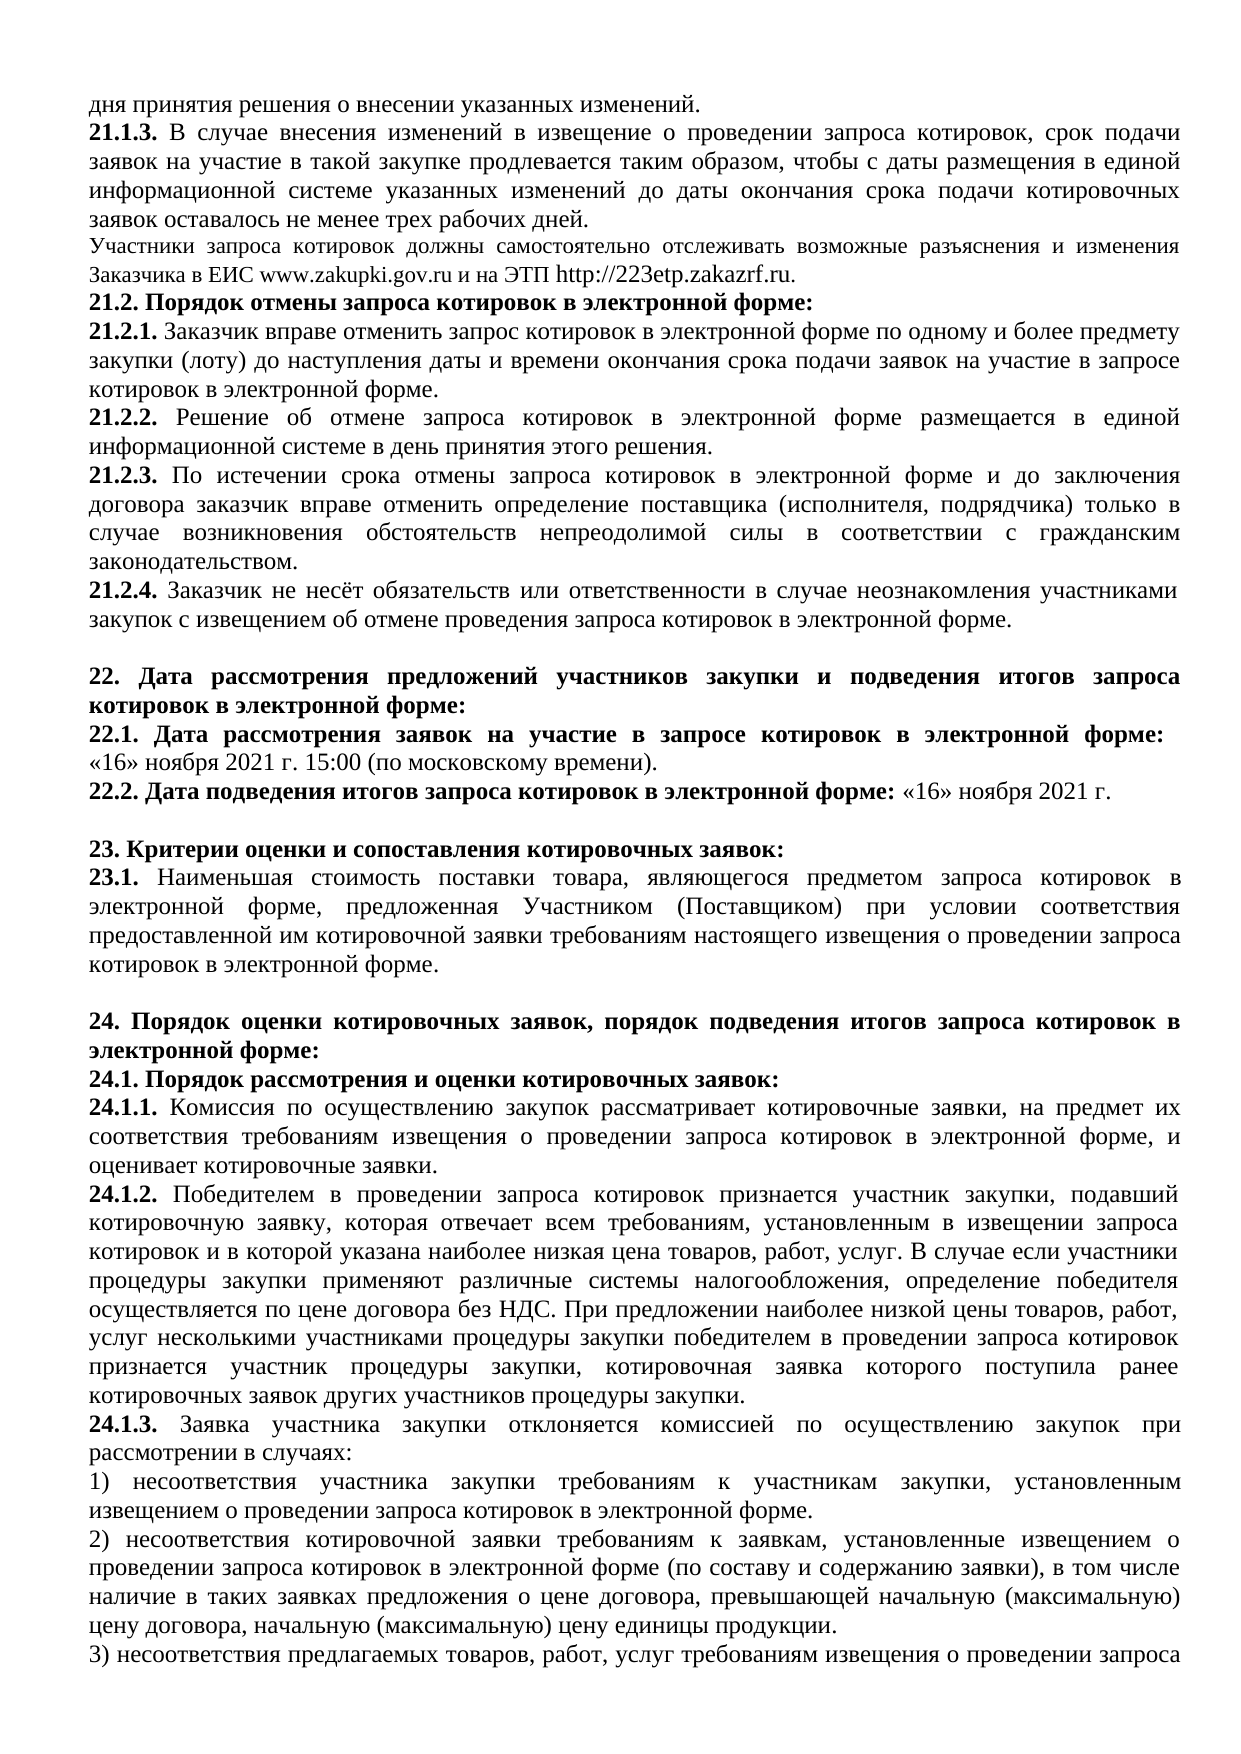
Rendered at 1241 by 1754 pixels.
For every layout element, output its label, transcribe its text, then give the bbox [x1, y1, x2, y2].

text 23.1. Наименьшая стоимость поставки товара, являющегося предметом запроса котировок в электронной форме, предложенная Участником (Поставщиком) при условии соответствия предоставленной им котировочной заявки требованиям настоящего извещения о проведении запроса котировок в электронной форме. [89, 862, 1181, 977]
text Участники запроса котировок должны самостоятельно отслеживать возможные разъяснения и изменения Заказчика в ЕИС www.zakupki.gov.ru и на ЭТП http://223etp.zakazrf.ru. [89, 232, 1181, 287]
text 21.2.4. Заказчик не несёт обязательств или ответственности в случае неознакомления участниками закупок с извещением об отмене проведения запроса котировок в электронной форме. [89, 575, 1179, 632]
text 21.2.3. По истечении срока отмены запроса котировок в электронной форме и до заключения договора заказчик вправе отменить определение поставщика (исполнителя, подрядчика) только в случае возникновения обстоятельств непреодолимой силы в соответствии с гражданским законодательством. [89, 460, 1181, 575]
subtitle 24.1. Порядок рассмотрения и оценки котировочных заявок: [89, 1064, 1181, 1092]
text 24.1.3. Заявка участника закупки отклоняется комиссией по осуществлению закупок при рассмотрении в случаях: [89, 1409, 1181, 1466]
text 2) несоответствия котировочной заявки требованиям к заявкам, установленные извещением о проведении запроса котировок в электронной форме (по составу и содержанию заявки), в том числе наличие в таких заявках предложения о цене договора, превышающей начальную (максимальную) цену договора, начальную (максимальную) цену единицы продукции. [89, 1524, 1181, 1639]
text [89, 89, 1181, 117]
subtitle 24. Порядок оценки котировочных заявок, порядок подведения итогов запроса котировок в электронной форме: [89, 1006, 1181, 1064]
subtitle 21.2. Порядок отмены запроса котировок в электронной форме: [89, 287, 1181, 316]
text 23. Критерии оценки и сопоставления котировочных заявок: [776, 834, 1181, 862]
text 23. Критерии оценки и сопоставления котировочных заявок: [89, 834, 527, 862]
text 22.2. Дата подведения итогов запроса котировок в электронной форме: «16» ноября 2021 г. [89, 776, 1181, 805]
text 22.1. Дата рассмотрения заявок на участие в запросе котировок в электронной форме: «16» ноября 2021 г. 15:00 (по московскому времени). [89, 719, 1181, 776]
text 21.2.1. Заказчик вправе отменить запрос котировок в электронной форме по одному и более предмету закупки (лоту) до наступления даты и времени окончания срока подачи заявок на участие в запросе котировок в электронной форме. [89, 316, 1181, 402]
text 21.1.3. В случае внесения изменений в извещение о проведении запроса котировок, срок подачи заявок на участие в такой закупке продлевается таким образом, чтобы с даты размещения в единой информационной системе указанных изменений до даты окончания срока подачи котировочных заявок оставалось не менее трех рабочих дней. [89, 117, 1181, 232]
text 22. Дата рассмотрения предложений участников закупки и подведения итогов запроса котировок в электронной форме: [89, 661, 1181, 719]
text 21.2.2. Решение об отмене запроса котировок в электронной форме размещается в единой информационной системе в день принятия этого решения. [89, 402, 1181, 460]
text 1) несоответствия участника закупки требованиям к участникам закупки, установленным извещением о проведении запроса котировок в электронной форме. [89, 1466, 1181, 1524]
text 24.1.2. Победителем в проведении запроса котировок признается участник закупки, подавший котировочную заявку, которая отвечает всем требованиям, установленным в извещении запроса котировок и в которой указана наиболее низкая цена товаров, работ, услуг. В случае если участники процедуры закупки применяют различные системы налогообложения, определение победителя осуществляется по цене договора без НДС. При предложении наиболее низкой цены товаров, работ, услуг несколькими участниками процедуры закупки победителем в проведении запроса котировок признается участник процедуры закупки, котировочная заявка которого поступила ранее котировочных заявок других участников процедуры закупки. [89, 1179, 1179, 1409]
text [89, 1639, 1181, 1667]
text 24.1.1. Комиссия по осуществлению закупок рассматривает котировочные заявки, на предмет их соответствия требованиям извещения о проведении запроса котировок в электронной форме, и оценивает котировочные заявки. [89, 1092, 1181, 1179]
